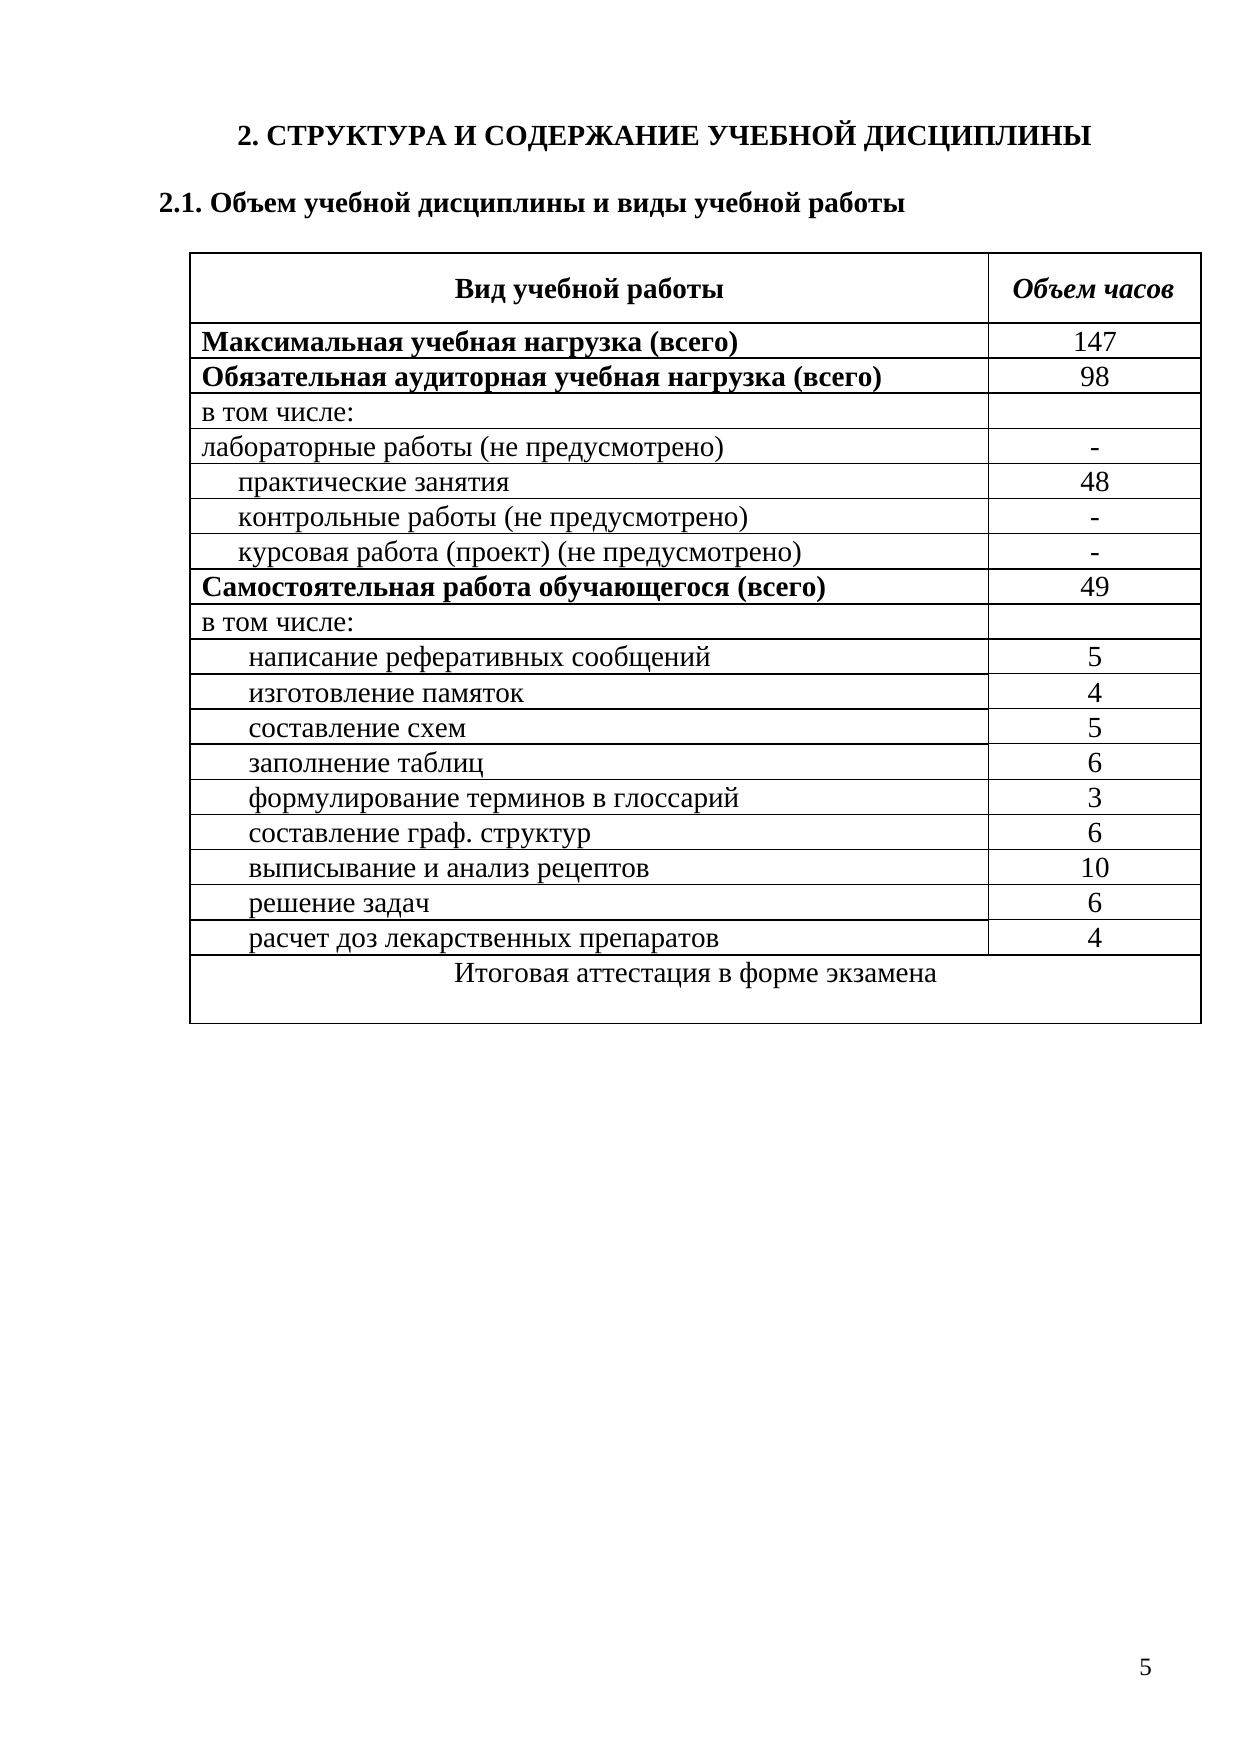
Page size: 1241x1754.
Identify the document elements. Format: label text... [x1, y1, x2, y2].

table_cell расчет доз лекарственных препаратов [191, 921, 988, 954]
table_cell Обязательная аудиторная учебная нагрузка (всего) [191, 359, 988, 392]
table_cell выписывание и анализ рецептов [191, 850, 988, 884]
table_header Вид учебной работы [191, 254, 988, 322]
table_cell заполнение таблиц [191, 745, 988, 778]
table_cell написание реферативных сообщений [191, 640, 988, 673]
table_cell 3 [989, 780, 1200, 813]
table_cell практические занятия [191, 464, 988, 498]
table_cell изготовление памяток [191, 675, 988, 708]
text 2. СТРУКТУРА И СОДЕРЖАНИЕ УЧЕБНОЙ ДИСЦИПЛИНЫ [177, 118, 1152, 152]
text 2.1. Объем учебной дисциплины и виды учебной работы [158, 185, 1152, 219]
table_cell [989, 394, 1200, 427]
table_cell 49 [989, 570, 1200, 603]
table_cell Максимальная учебная нагрузка (всего) [191, 324, 988, 357]
table_cell составление граф. структур [191, 815, 988, 849]
table_header Объем часов [989, 254, 1200, 322]
table_cell 5 [989, 640, 1200, 673]
table_cell лабораторные работы (не предусмотрено) [191, 429, 988, 462]
table_cell 5 [989, 709, 1200, 743]
table_cell в том числе: [191, 394, 988, 427]
table_cell 6 [989, 744, 1200, 778]
table_cell 147 [989, 324, 1200, 357]
table_cell контрольные работы (не предусмотрено) [191, 499, 988, 533]
table_cell 48 [989, 464, 1200, 498]
table_cell формулирование терминов в глоссарий [191, 780, 988, 813]
table_cell [989, 605, 1200, 638]
table_cell 10 [989, 850, 1200, 884]
table_cell 6 [989, 815, 1200, 849]
table_cell курсовая работа (проект) (не предусмотрено) [191, 534, 988, 568]
table_cell Итоговая аттестация в форме экзамена [191, 956, 1200, 1023]
table_cell - [989, 534, 1200, 568]
table_cell 6 [989, 885, 1200, 919]
table_cell Самостоятельная работа обучающегося (всего) [191, 570, 988, 603]
table_cell решение задач [191, 885, 988, 919]
table_cell 98 [989, 359, 1200, 392]
table_cell составление схем [191, 710, 988, 743]
table_cell - [989, 429, 1200, 462]
table_cell 4 [989, 920, 1200, 954]
table_cell 4 [989, 674, 1200, 708]
table_cell - [989, 499, 1200, 533]
table_cell в том числе: [191, 605, 988, 638]
